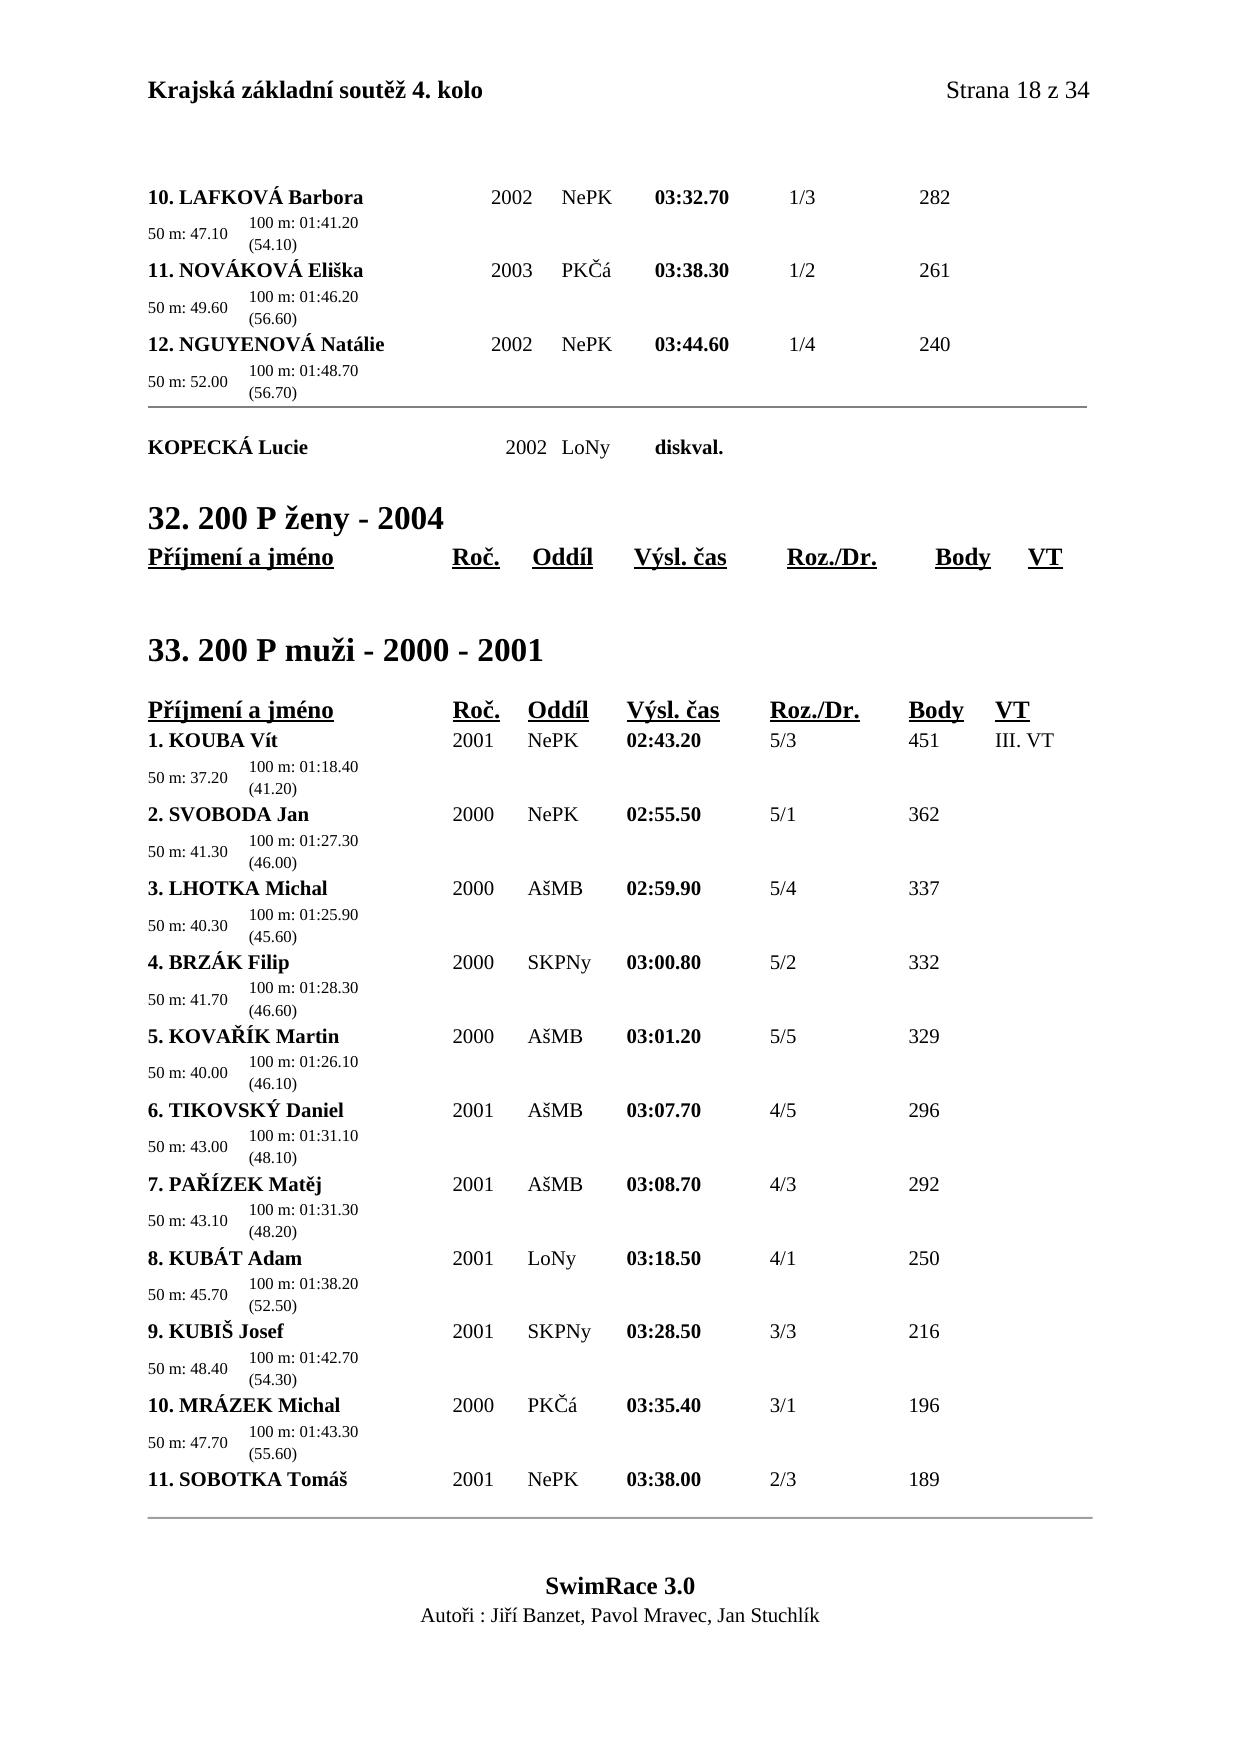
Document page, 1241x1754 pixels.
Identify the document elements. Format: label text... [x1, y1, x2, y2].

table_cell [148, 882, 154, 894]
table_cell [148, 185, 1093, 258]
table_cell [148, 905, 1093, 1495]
text 33. 200 P muži - 2000 - 2001 [148, 596, 1093, 669]
text 32. 200 P ženy - 2004 [148, 464, 1093, 536]
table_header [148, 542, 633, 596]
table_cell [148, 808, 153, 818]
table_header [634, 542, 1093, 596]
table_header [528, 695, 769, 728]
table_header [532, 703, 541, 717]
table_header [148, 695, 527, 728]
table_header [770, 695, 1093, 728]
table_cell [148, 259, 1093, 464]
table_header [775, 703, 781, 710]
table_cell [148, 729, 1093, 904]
